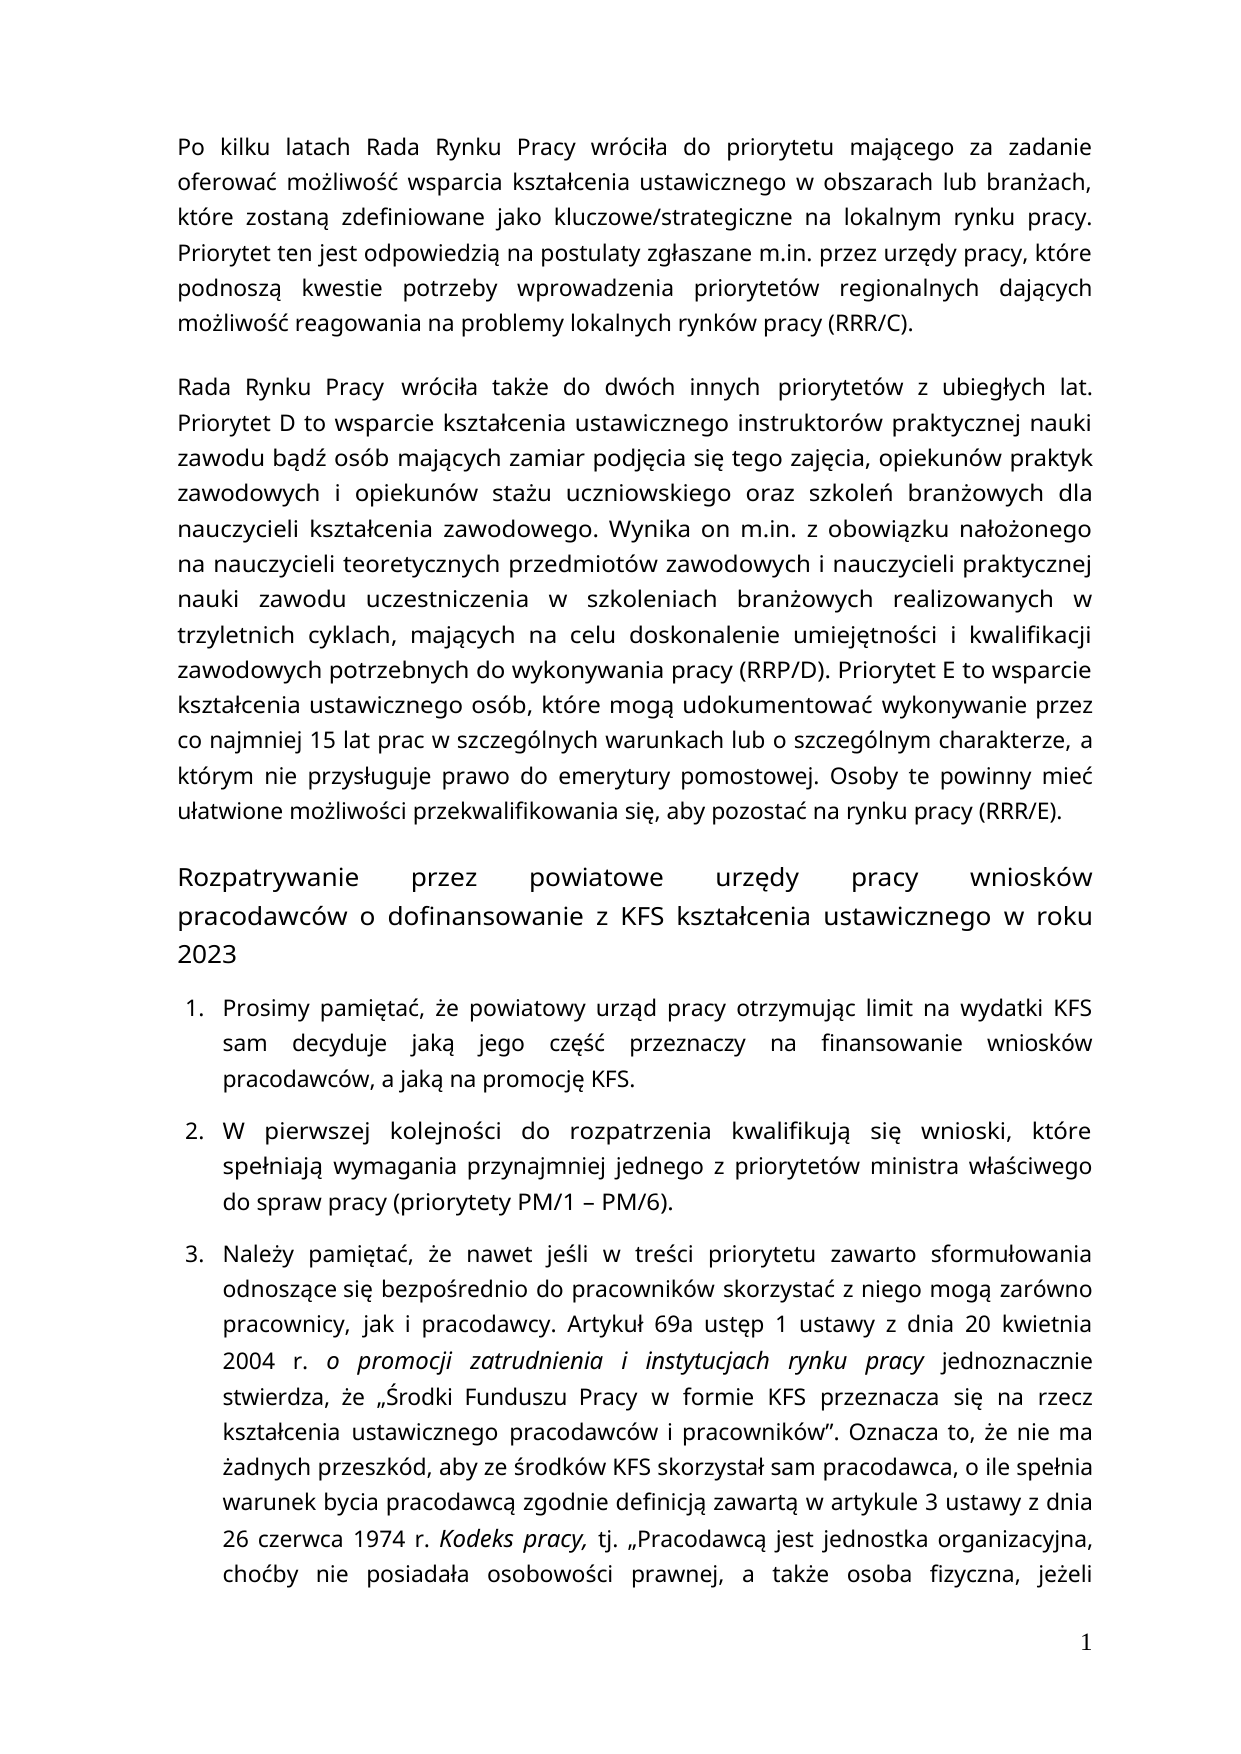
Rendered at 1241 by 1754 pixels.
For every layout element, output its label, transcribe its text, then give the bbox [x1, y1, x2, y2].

text Rada Rynku Pracy wróciła także do dwóch innych priorytetów z ubiegłych lat. Priorytet D to wsparcie kształcenia ustawicznego instruktorów praktycznej nauki zawodu bądź osób mających zamiar podjęcia się tego zajęcia, opiekunów praktyk zawodowych i opiekunów stażu uczniowskiego oraz szkoleń branżowych dla nauczycieli kształcenia zawodowego. Wynika on m.in. z obowiązku nałożonego na nauczycieli teoretycznych przedmiotów zawodowych i nauczycieli praktycznej nauki zawodu uczestniczenia w szkoleniach branżowych realizowanych w trzyletnich cyklach, mających na celu doskonalenie umiejętności i kwalifikacji zawodowych potrzebnych do wykonywania pracy (RRP/D). Priorytet E to wsparcie kształcenia ustawicznego osób, które mogą udokumentować wykonywanie przez co najmniej 15 lat prac w szczególnych warunkach lub o szczególnym charakterze, a którym nie przysługuje prawo do emerytury pomostowej. Osoby te powinny mieć ułatwione możliwości przekwalifikowania się, aby pozostać na rynku pracy (RRR/E). [177, 371, 1093, 826]
text Rozpatrywanie przez powiatowe urzędy pracy wniosków pracodawców o dofinansowanie z KFS kształcenia ustawicznego w roku 2023 [177, 860, 1093, 971]
text Po kilku latach Rada Rynku Pracy wróciła do priorytetu mającego za zadanie oferować możliwość wsparcia kształcenia ustawicznego w obszarach lub branżach, które zostaną zdefiniowane jako kluczowe/strategiczne na lokalnym rynku pracy. Priorytet ten jest odpowiedzią na postulaty zgłaszane m.in. przez urzędy pracy, które podnoszą kwestie potrzeby wprowadzenia priorytetów regionalnych dających możliwość reagowania na problemy lokalnych rynków pracy (RRR/C). [177, 131, 1093, 338]
list Prosimy pamiętać, że powiatowy urząd pracy otrzymując limit na wydatki KFS sam decyduje jaką jego część przeznaczy na finansowanie wniosków pracodawców, a jaką na promocję KFS. [185, 992, 1093, 1094]
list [185, 1238, 1093, 1590]
list W pierwszej kolejności do rozpatrzenia kwalifikują się wnioski, które spełniają wymagania przynajmniej jednego z priorytetów ministra właściwego do spraw pracy (priorytety PM/1 – PM/6). [185, 1115, 1093, 1217]
